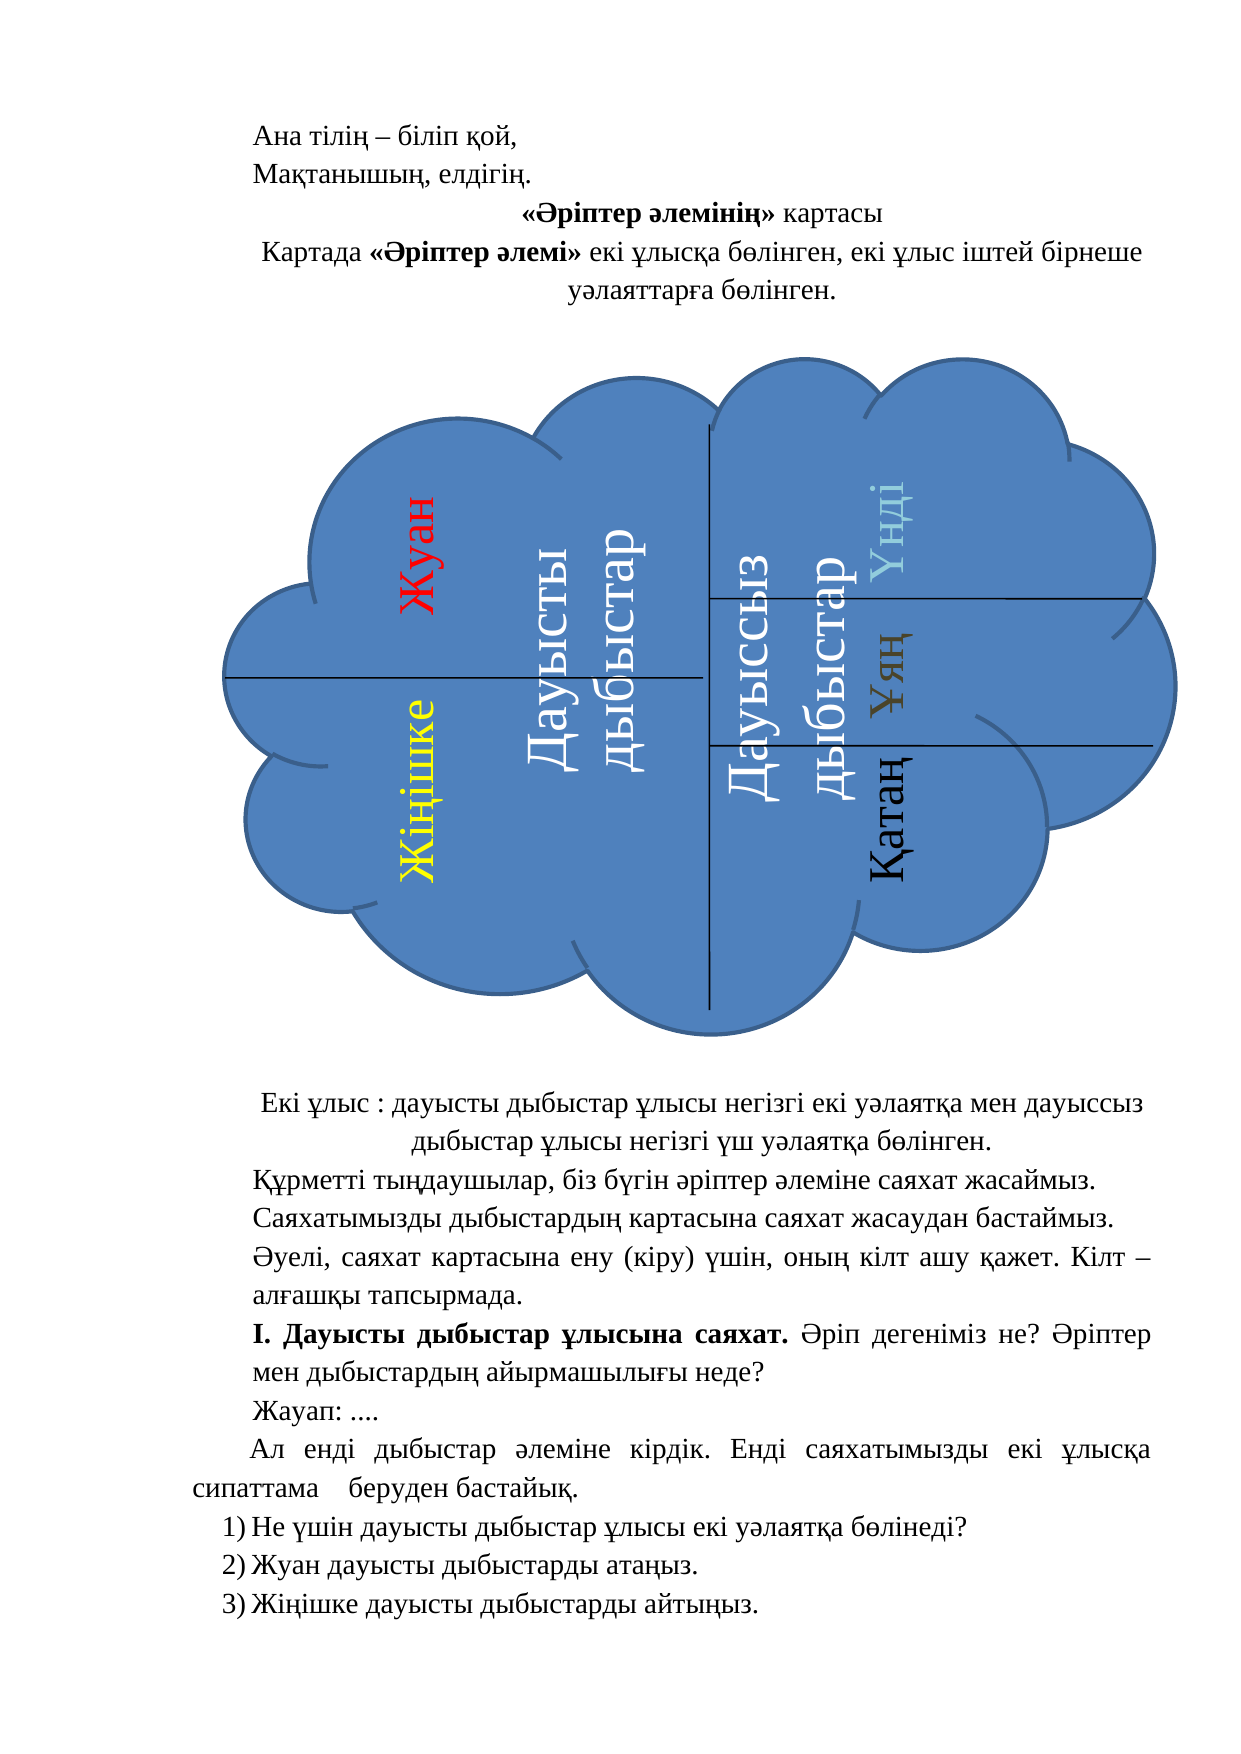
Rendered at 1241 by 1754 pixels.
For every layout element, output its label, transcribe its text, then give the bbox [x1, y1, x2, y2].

list Саяхатымызды дыбыстардың картасына саяхат жасаудан бастаймыз. [252, 1200, 1152, 1234]
list Жіңішке дауысты дыбыстарды айтыңыз. [222, 1586, 1152, 1619]
list Екі ұлыс : дауысты дыбыстар ұлысы негізгі екі уәлаятқа мен дауыссыз дыбыстар ұлысы негізгі үш уәлаятқа бөлінген. [252, 1085, 1152, 1157]
list Ал енді дыбыстар әлеміне кірдік. Енді саяхатымызды екі ұлысқа сипаттама беруден бастайық. [192, 1432, 1152, 1504]
list Жауап: .... [252, 1393, 1152, 1427]
list Ана тілің – біліп қой, [252, 118, 1152, 152]
list Әуелі, саяхат картасына ену (кіру) үшін, оның кілт ашу қажет. Кілт – алғашқы тапсырмада. [252, 1239, 1152, 1311]
list Картада «Әріптер әлемі» екі ұлысқа бөлінген, екі ұлыс іштей бірнеше уәлаяттарға бөлінген. [252, 234, 1152, 306]
list Құрметті тыңдаушылар, біз бүгін әріптер әлеміне саяхат жасаймыз. [252, 1162, 1152, 1195]
list І. Дауысты дыбыстар ұлысына саяхат. Әріп дегеніміз не? Әріптер мен дыбыстардың айырмашылығы неде? [252, 1316, 1152, 1388]
list Жуан дауысты дыбыстарды атаңыз. [222, 1547, 1152, 1581]
list «Әріптер әлемінің» картасы [252, 195, 1152, 229]
list Мақтанышың, елдігің. [252, 157, 1152, 190]
list Не үшін дауысты дыбыстар ұлысы екі уәлаятқа бөлінеді? [222, 1509, 1152, 1542]
